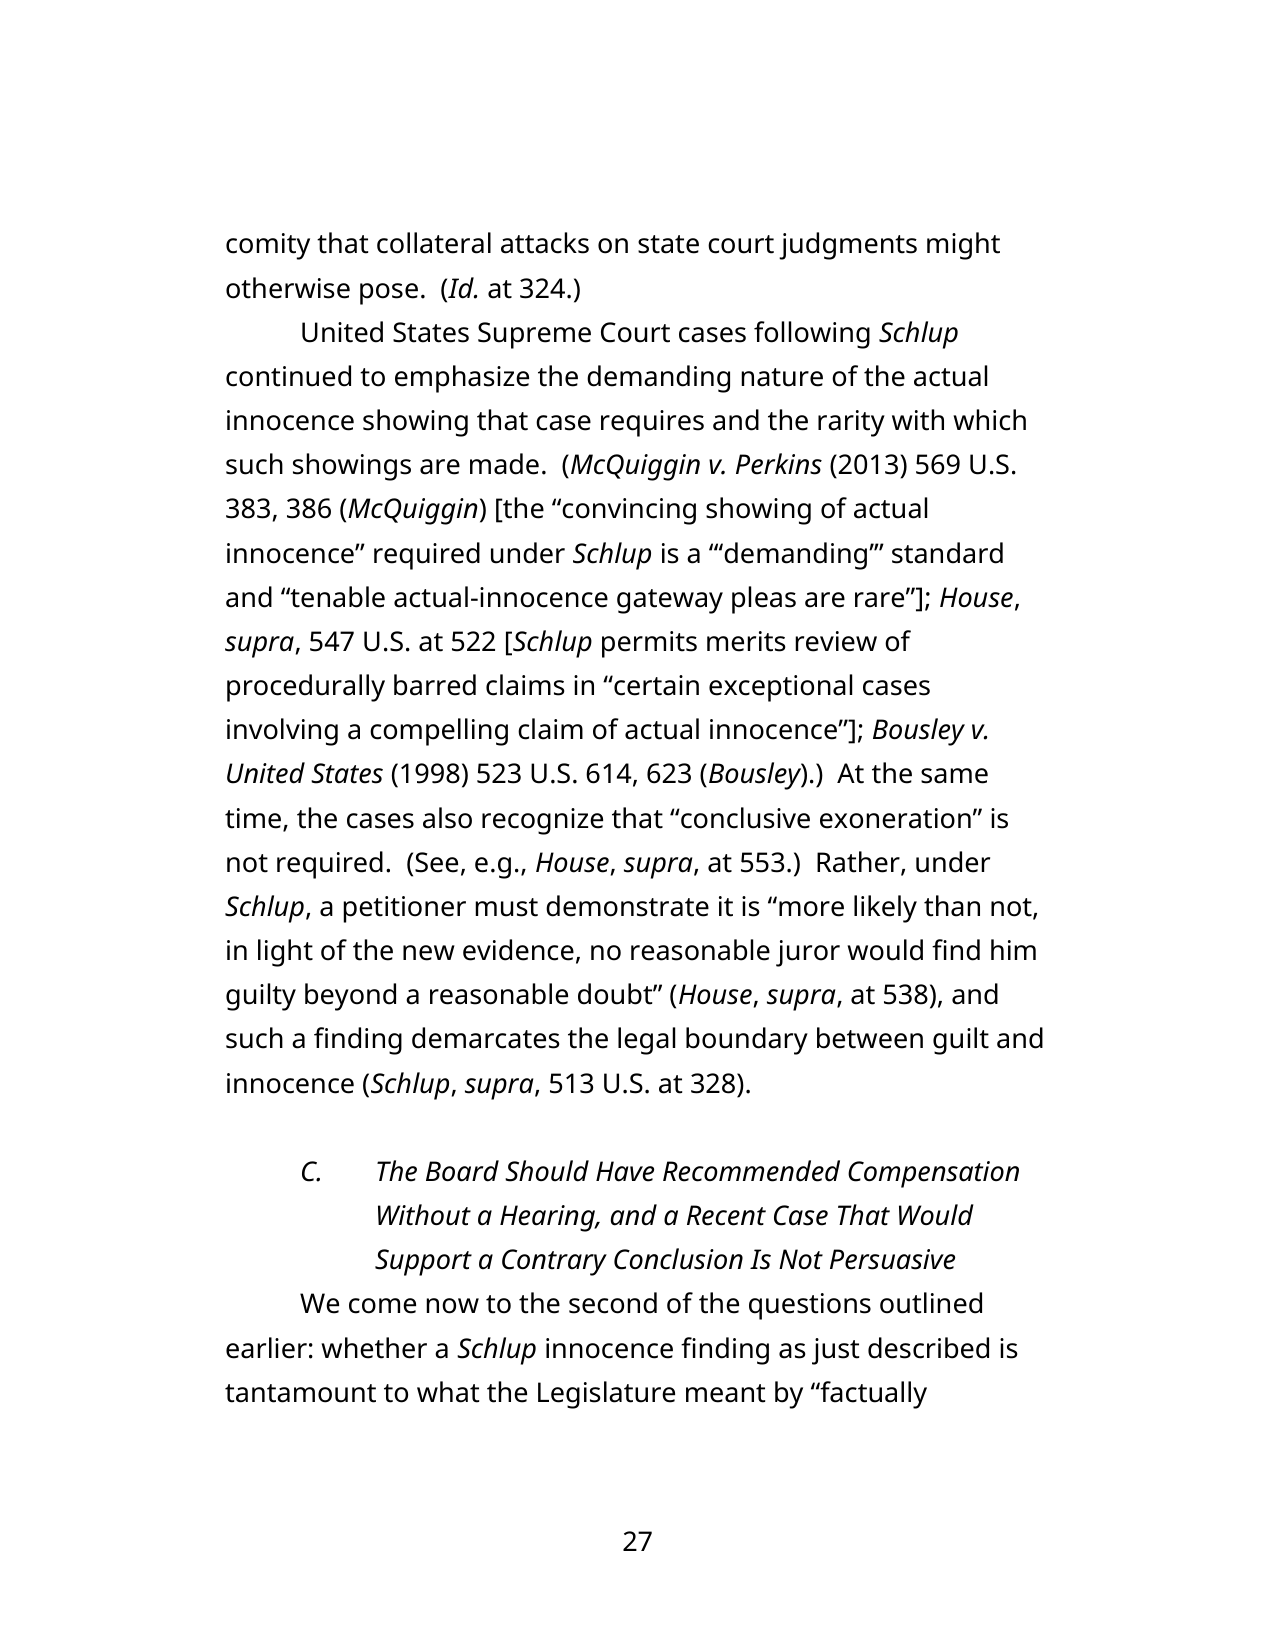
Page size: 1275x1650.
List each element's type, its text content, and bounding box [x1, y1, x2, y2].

text United States Supreme Court cases following Schlup continued to emphasize the demanding nature of the actual innocence showing that case requires and the rarity with which such showings are made. (McQuiggin v. Perkins (2013) 569 U.S. 383, 386 (McQuiggin) [the “convincing showing of actual innocence” required under Schlup is a “‘demanding’” standard and “tenable actual-innocence gateway pleas are rare”]; House, supra, 547 U.S. at 522 [Schlup permits merits review of procedurally barred claims in “certain exceptional cases involving a compelling claim of actual innocence”]; Bousley v. United States (1998) 523 U.S. 614, 623 (Bousley).) At the same time, the cases also recognize that “conclusive exoneration” is not required. (See, e.g., House, supra, at 553.) Rather, under Schlup, a petitioner must demonstrate it is “more likely than not, in light of the new evidence, no reasonable juror would find him guilty beyond a reasonable doubt” (House, supra, at 538), and such a finding demarcates the legal boundary between guilt and innocence (Schlup, supra, 513 U.S. at 328). [225, 313, 1050, 1101]
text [225, 1285, 1050, 1410]
text C. The Board Should Have Recommended Compensation Without a Hearing, and a Recent Case That Would Support a Contrary Conclusion Is Not Persuasive [300, 1152, 1050, 1278]
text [225, 225, 1050, 306]
